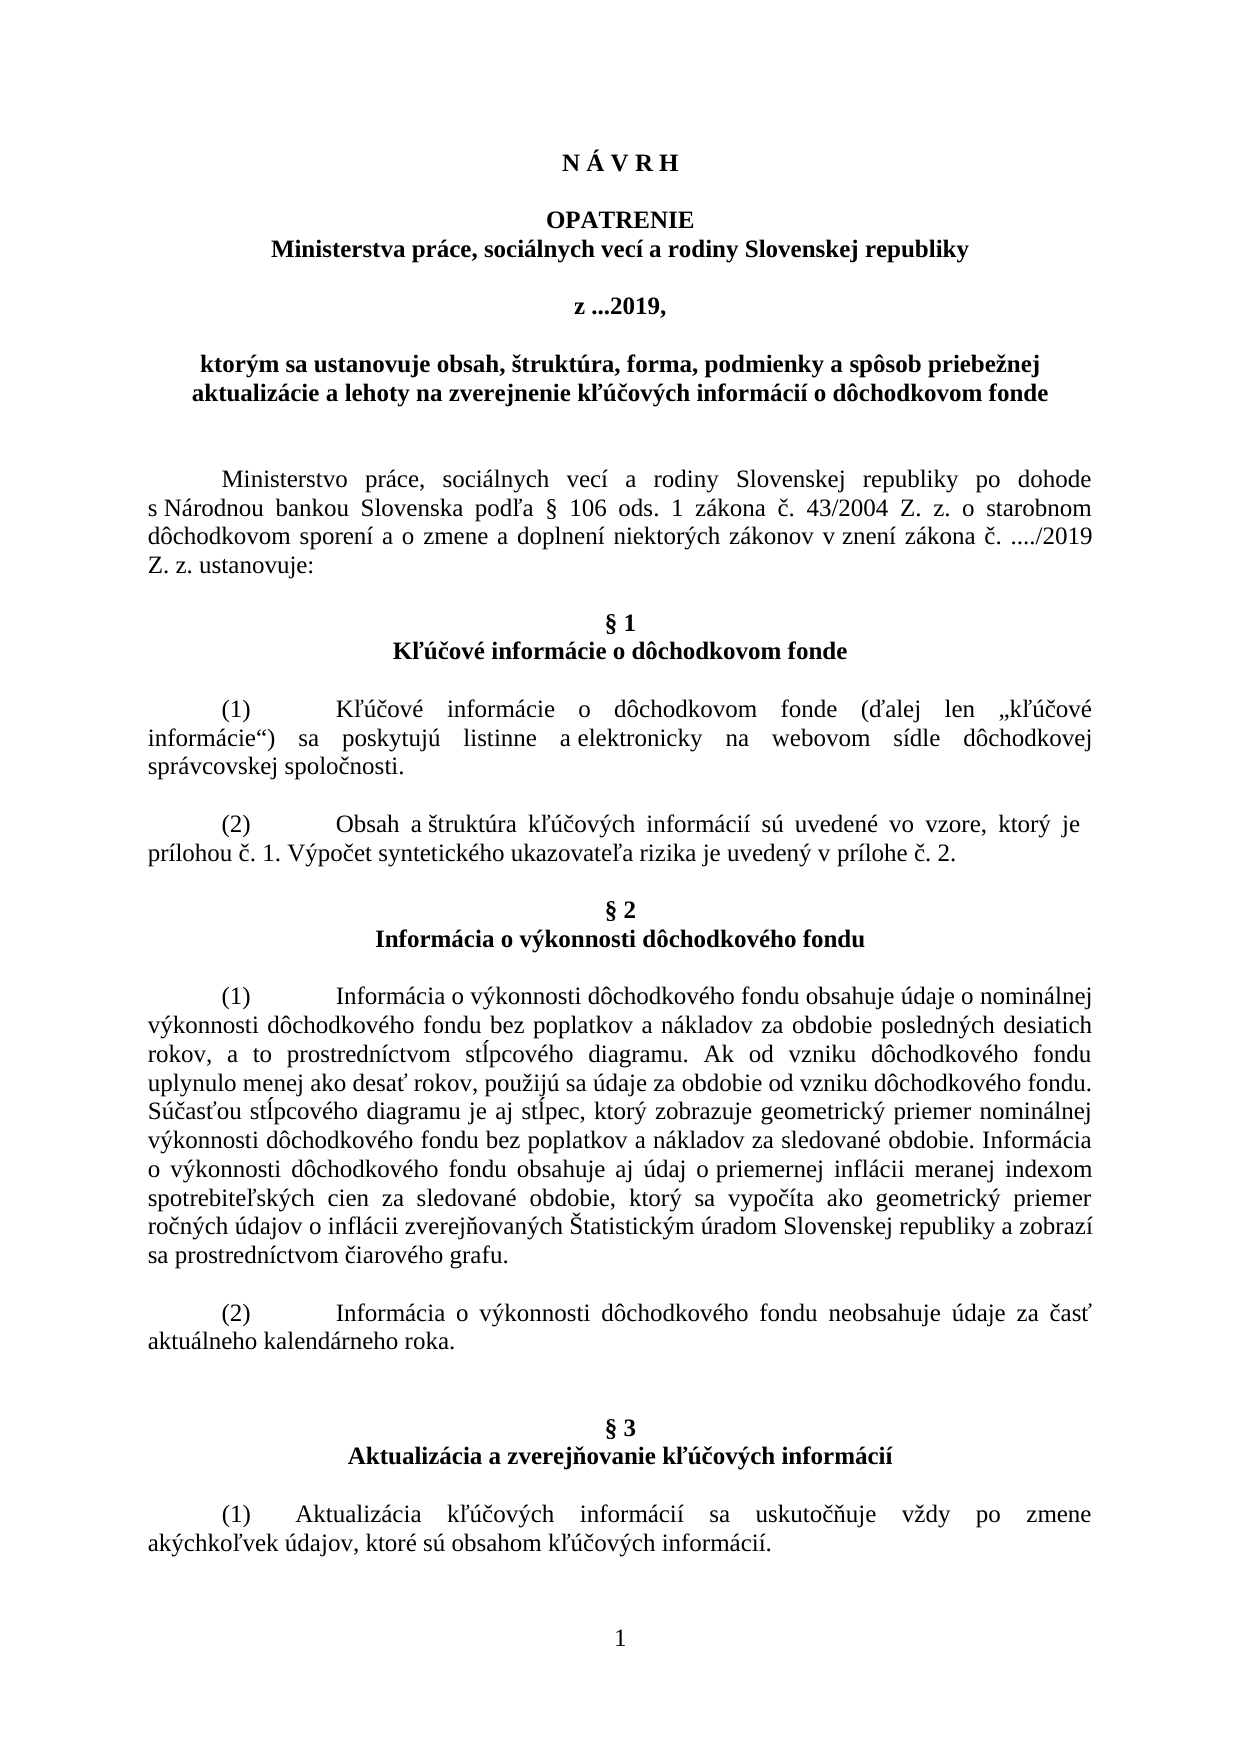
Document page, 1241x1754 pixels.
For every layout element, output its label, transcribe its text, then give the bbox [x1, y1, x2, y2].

list Informácia o výkonnosti dôchodkového fondu obsahuje údaje o nominálnej výkonnosti dôchodkového fondu bez poplatkov a nákladov za obdobie posledných desiatich rokov, a to prostredníctvom stĺpcového diagramu. Ak od vzniku dôchodkového fondu uplynulo menej ako desať rokov, použijú sa údaje za obdobie od vzniku dôchodkového fondu. Súčasťou stĺpcového diagramu je aj stĺpec, ktorý zobrazuje geometrický priemer nominálnej výkonnosti dôchodkového fondu bez poplatkov a nákladov za sledované obdobie. Informácia o výkonnosti dôchodkového fondu obsahuje aj údaj o priemernej inflácii meranej indexom spotrebiteľských cien za sledované obdobie, ktorý sa vypočíta ako geometrický priemer ročných údajov o inflácii zverejňovaných Štatistickým úradom Slovenskej republiky a zobrazí sa prostredníctvom čiarového grafu. [148, 981, 1092, 1269]
text z ...2019, [148, 291, 1092, 320]
text § 3 [148, 1413, 1092, 1441]
text § 2 [148, 895, 1092, 924]
text Informácia o výkonnosti dôchodkového fondu [148, 924, 1092, 953]
list Kľúčové informácie o dôchodkovom fonde (ďalej len „kľúčové informácie“) sa poskytujú listinne a elektronicky na webovom sídle dôchodkovej správcovskej spoločnosti. [148, 694, 1092, 780]
text ktorým sa ustanovuje obsah, štruktúra, forma, podmienky a spôsob priebežnej aktualizácie a lehoty na zverejnenie kľúčových informácií o dôchodkovom fonde [148, 349, 1092, 406]
text § 1 [148, 608, 1092, 636]
text Kľúčové informácie o dôchodkovom fonde [148, 636, 1092, 665]
text OPATRENIE [148, 205, 1092, 234]
text Ministerstvo práce, sociálnych vecí a rodiny Slovenskej republiky po dohode s Národnou bankou Slovenska podľa § 106 ods. 1 zákona č. 43/2004 Z. z. o starobnom dôchodkovom sporení a o zmene a doplnení niektorých zákonov v znení zákona č. ..../2019 Z. z. ustanovuje: [148, 464, 1092, 579]
list Informácia o výkonnosti dôchodkového fondu neobsahuje údaje za časť aktuálneho kalendárneho roka. [148, 1298, 1092, 1355]
text Ministerstva práce, sociálnych vecí a rodiny Slovenskej republiky [148, 234, 1092, 263]
list Aktualizácia kľúčových informácií sa uskutočňuje vždy po zmene akýchkoľvek údajov, ktoré sú obsahom kľúčových informácií. [148, 1499, 1092, 1556]
text Aktualizácia a zverejňovanie kľúčových informácií [148, 1441, 1092, 1470]
text N Á V R H [148, 148, 1092, 176]
list Obsah a štruktúra kľúčových informácií sú uvedené vo vzore, ktorý je prílohou č. 1. Výpočet syntetického ukazovateľa rizika je uvedený v prílohe č. 2. [148, 809, 1092, 866]
